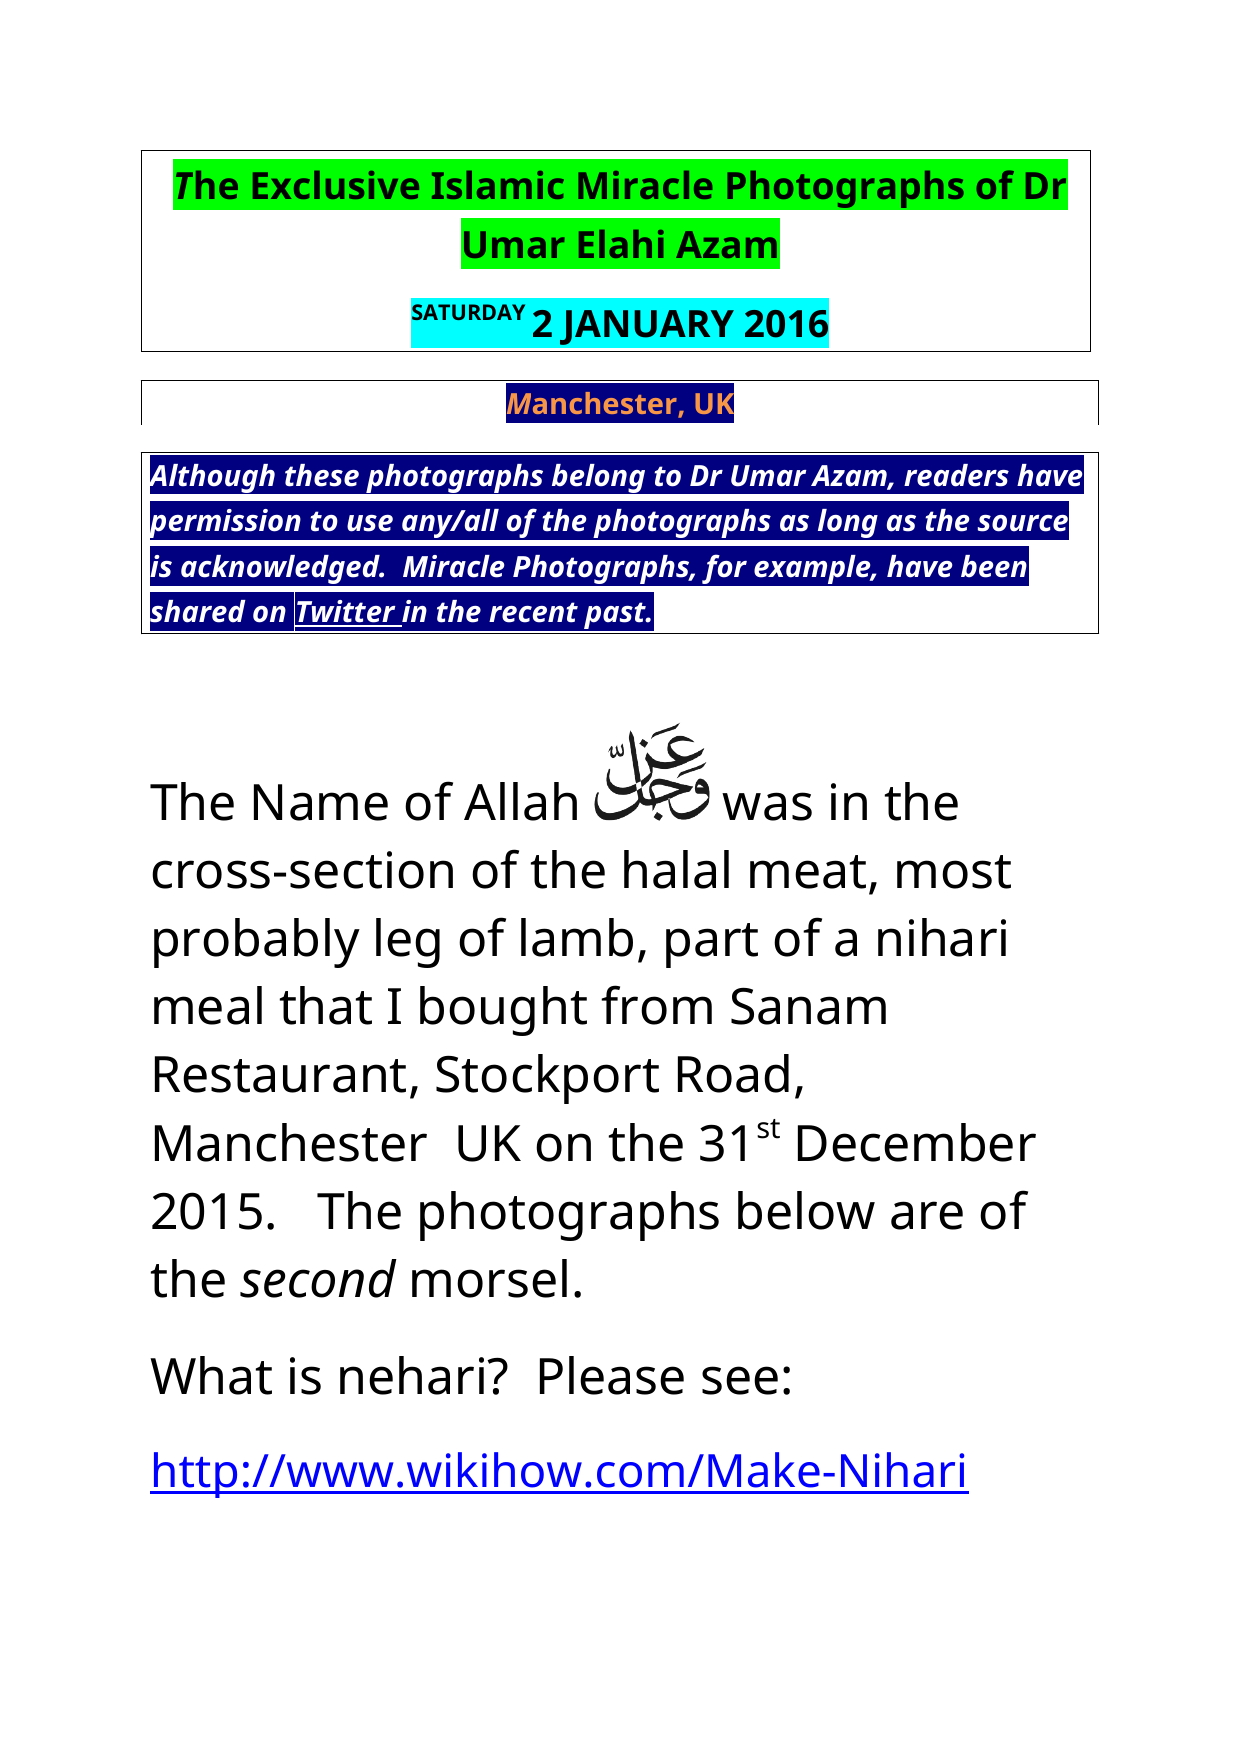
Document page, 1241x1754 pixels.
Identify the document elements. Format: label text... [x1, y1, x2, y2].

text What is nehari? Please see: [150, 1341, 1090, 1409]
text Manchester, UK [142, 381, 1098, 425]
text Although these photographs belong to Dr Umar Azam, readers have permission to use any/all of the photographs as long as the source is acknowledged. Miracle Photographs, for example, have been shared on Twitter in the recent past. [142, 453, 1098, 633]
text SATURDAY 2 JANUARY 2016 [142, 288, 1090, 351]
text The Exclusive Islamic Miracle Photographs of Dr Umar Elahi Azam [142, 151, 1090, 269]
picture [594, 722, 710, 821]
text The Name of Allah was in the cross-section of the halal meat, most probably leg of lamb, part of a nihari meal that I bought from Sanam Restaurant, Stockport Road, Manchester UK on the 31st December 2015. The photographs below are of the second morsel. [150, 723, 1090, 1312]
text http://www.wikihow.com/Make-Nihari [150, 1438, 1090, 1501]
